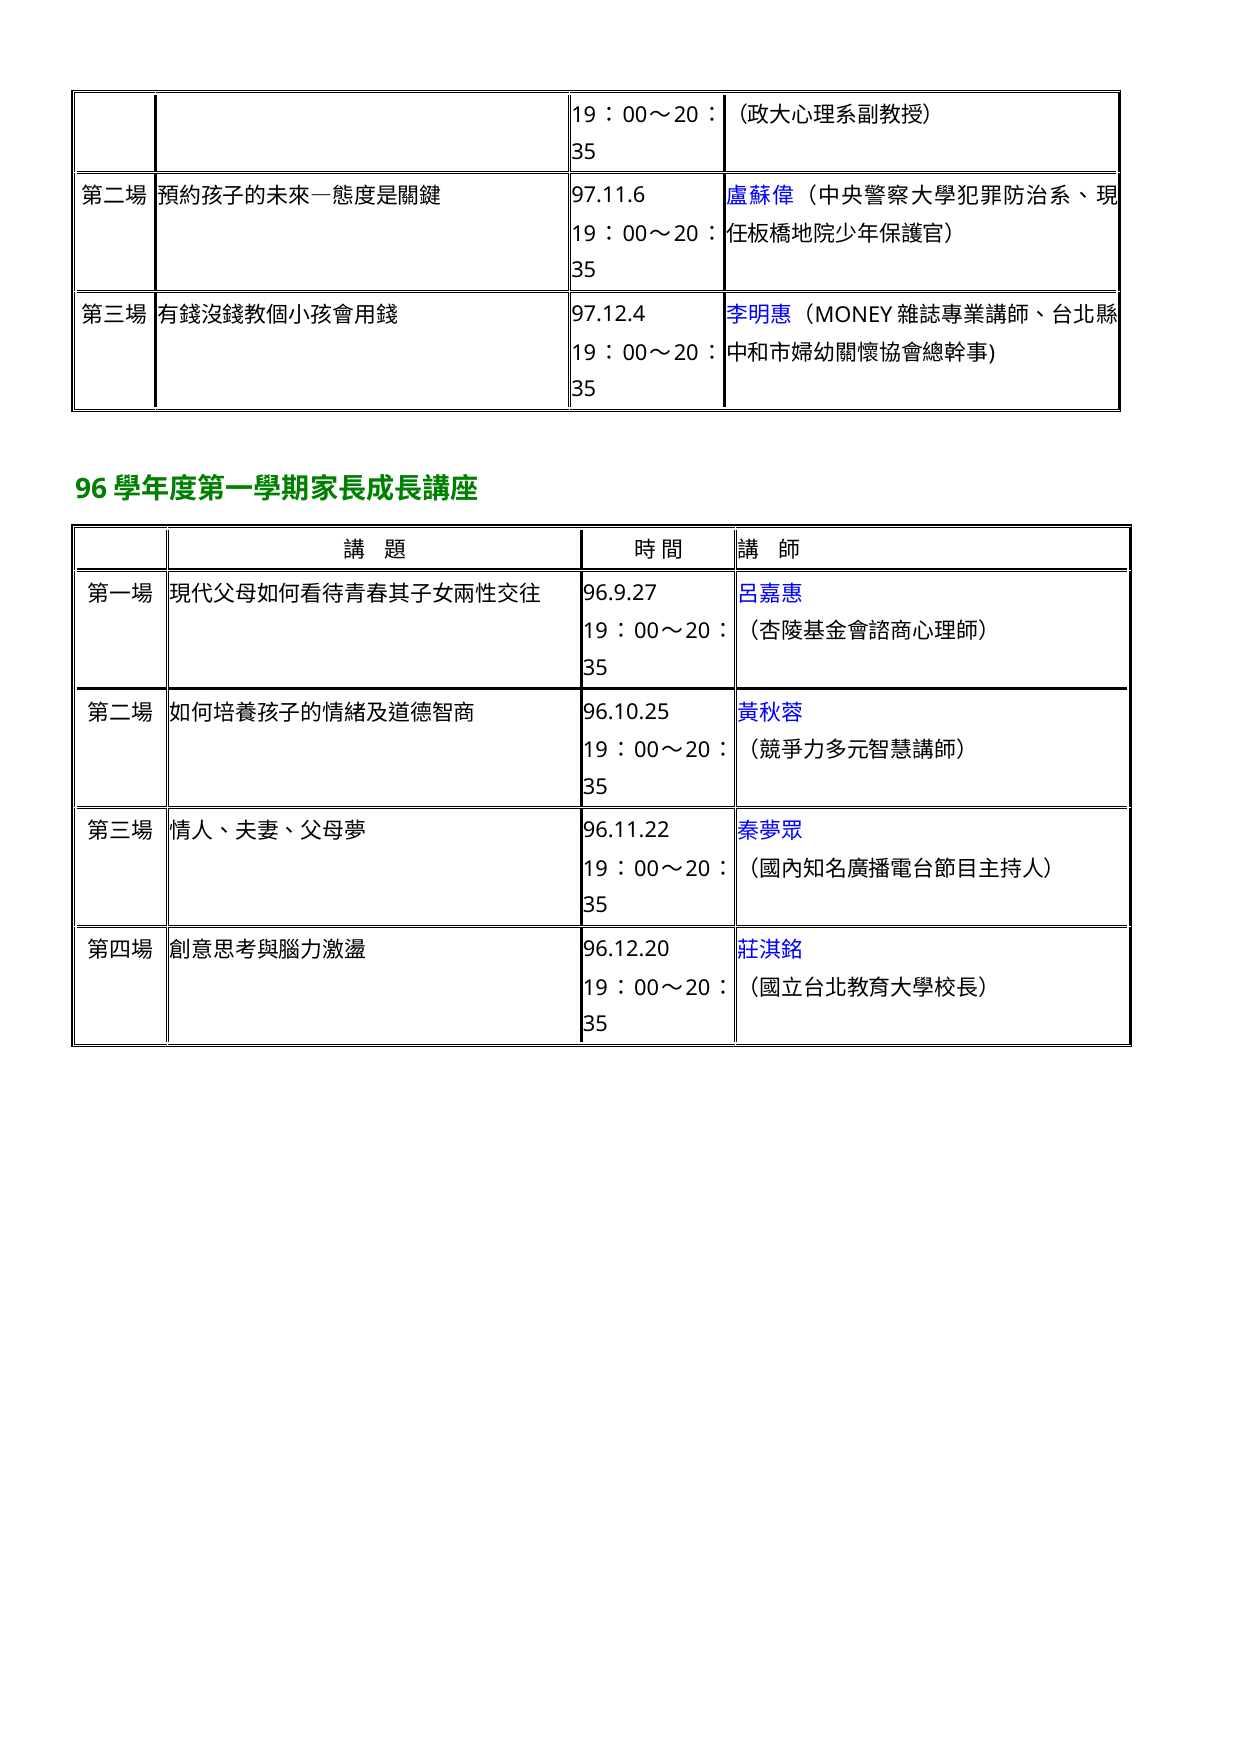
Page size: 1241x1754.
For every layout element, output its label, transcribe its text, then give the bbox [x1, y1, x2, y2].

table_cell 96.10.25 19：00～20：35 [583, 690, 734, 806]
table_cell 情人、夫妻、父母夢 [169, 809, 580, 925]
table_cell 盧蘇偉（中央警察大學犯罪防治系、現任板橋地院少年保護官） [724, 171, 1119, 290]
table_cell 黃秋蓉 （競爭力多元智慧講師） [737, 687, 1129, 806]
table_cell 97.11.6 19：00～20：35 [571, 174, 723, 290]
table_cell 如何培養孩子的情緒及道德智商 [169, 690, 580, 806]
table_cell 第四場 [73, 925, 168, 1043]
table_cell 第三場 [73, 806, 168, 925]
table_cell 第二場 [75, 687, 166, 806]
table_cell 睡眠與學習 [155, 93, 569, 171]
table_cell 第二場 [73, 171, 155, 290]
table_header 講 師 [736, 528, 1129, 568]
table_cell 莊淇銘 （國立台北教育大學校長） [736, 925, 1131, 1043]
table_cell 楊建銘 （政大心理系副教授） [724, 93, 1118, 171]
table_cell 秦夢眾 （國內知名廣播電台節目主持人） [736, 806, 1131, 925]
table_cell 第一場 [75, 568, 166, 687]
table_cell 有錢沒錢教個小孩會用錢 [155, 293, 569, 408]
table_header [75, 528, 168, 568]
text 96學年度第一學期家長成長講座 [75, 449, 1165, 524]
table_cell 預約孩子的未來—態度是關鍵 [157, 174, 568, 290]
table_header 時 間 [581, 528, 736, 568]
table_cell 96.11.22 19：00～20：35 [583, 809, 734, 925]
table_cell 97.12.4 19：00～20：35 [570, 293, 724, 408]
table_cell 現代父母如何看待青春其子女兩性交往 [169, 572, 580, 687]
table_cell 96.12.20 19：00～20：35 [581, 928, 736, 1043]
table_cell 創意思考與腦力激盪 [168, 928, 581, 1043]
table_cell 第三場 [73, 290, 155, 408]
table_cell 96.9.27 19：00～20：35 [583, 572, 734, 687]
table_cell 97.10.2 19：00～20：35 [570, 93, 724, 171]
table_cell 李明惠（MONEY雜誌專業講師、台北縣中和市婦幼關懷協會總幹事) [724, 290, 1119, 408]
table_cell 呂嘉惠 （杏陵基金會諮商心理師） [737, 568, 1130, 687]
table_header 講 題 [168, 528, 581, 568]
table_cell 第一場 [75, 93, 155, 171]
